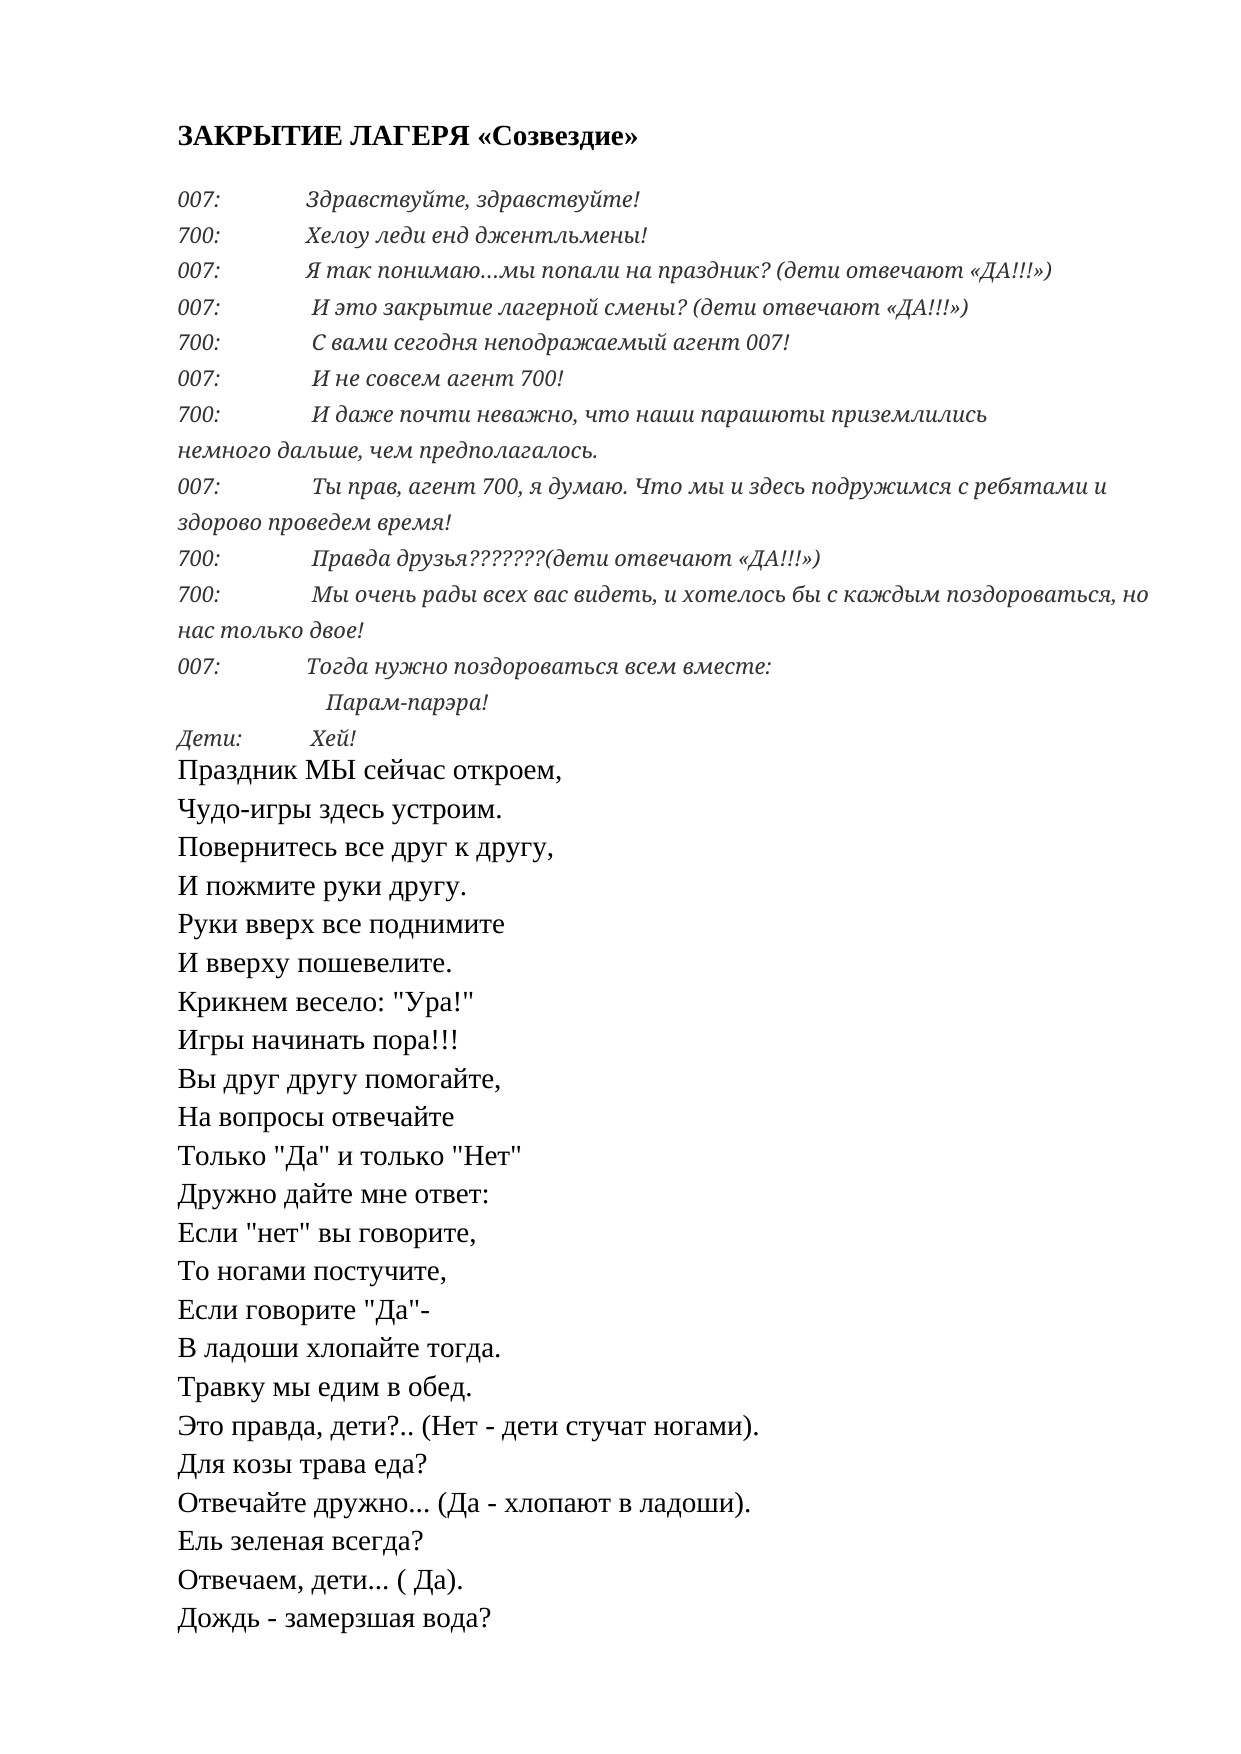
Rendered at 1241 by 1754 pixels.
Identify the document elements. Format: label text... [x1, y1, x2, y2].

text 007: И это закрытие лагерной смены? (дети отвечают «ДА!!!») [177, 285, 1152, 321]
text 700: С вами сегодня неподражаемый агент 007! [177, 321, 1152, 357]
text 007: Тогда нужно поздороваться всем вместе: [177, 645, 1152, 681]
text 007: И не совсем агент 700! [177, 357, 1152, 393]
text 007: Здравствуйте, здравствуйте! [177, 177, 1152, 213]
text ЗАКРЫТИЕ ЛАГЕРЯ «Созвездие» [177, 118, 1152, 152]
text 007: Я так понимаю…мы попали на праздник? (дети отвечают «ДА!!!») [177, 249, 1152, 285]
text 700: Мы очень рады всех вас видеть, и хотелось бы с каждым поздороваться, но нас только двое! [177, 573, 1152, 645]
text 700: Правда друзья???????(дети отвечают «ДА!!!») [177, 537, 1152, 573]
text 700: Хелоу леди енд джентльмены! [177, 213, 1152, 249]
text Дети: Хей! [177, 717, 1152, 752]
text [177, 752, 1152, 1634]
text 700: И даже почти неважно, что наши парашюты приземлились немного дальше, чем предполагалось. [177, 393, 1152, 465]
text 007: Ты прав, агент 700, я думаю. Что мы и здесь подружимся с ребятами и здорово проведем время! [177, 465, 1152, 537]
text Парам-парэра! [177, 681, 1152, 717]
